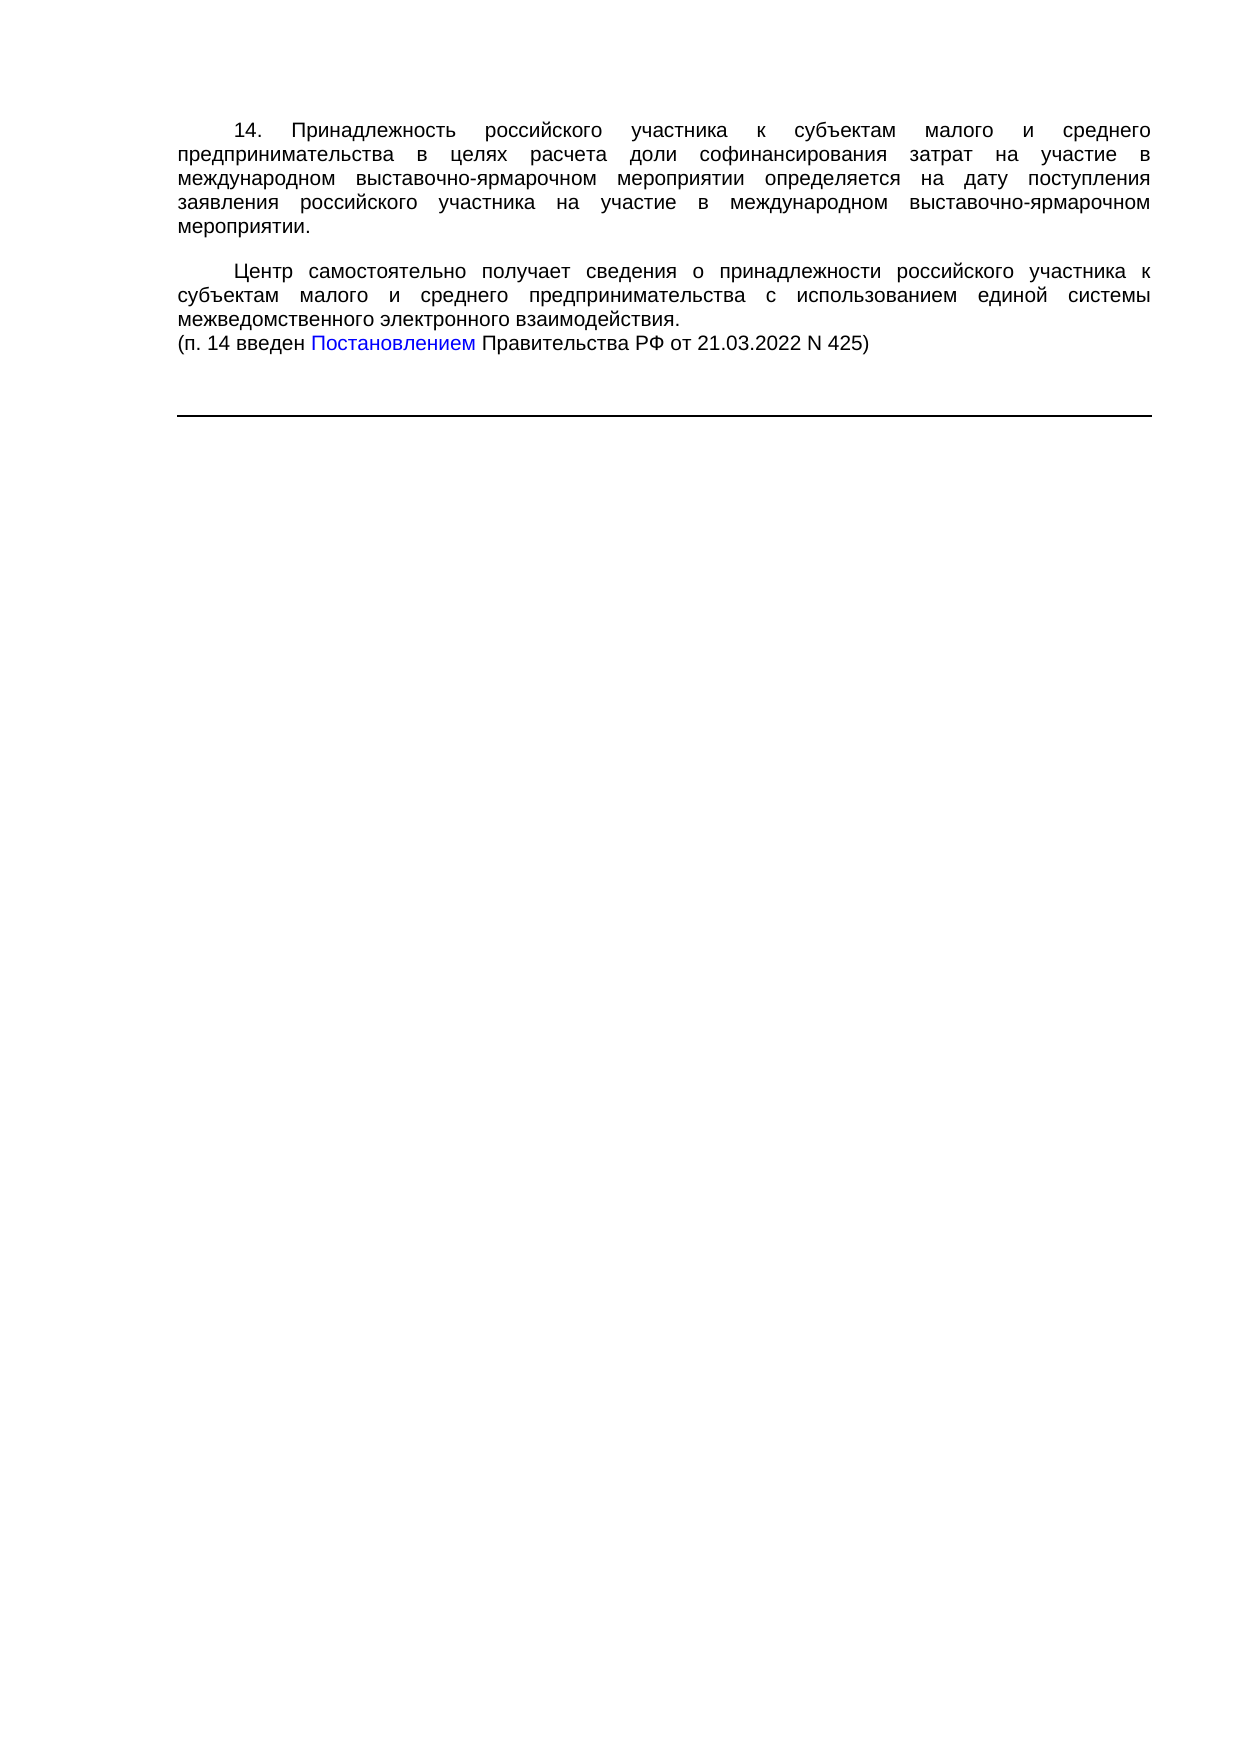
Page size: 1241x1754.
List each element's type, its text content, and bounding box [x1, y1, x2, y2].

text (п. 14 введен Постановлением Правительства РФ от 21.03.2022 N 425) [177, 331, 1152, 354]
text Центр самостоятельно получает сведения о принадлежности российского участника к субъектам малого и среднего предпринимательства с использованием единой системы межведомственного электронного взаимодействия. [177, 259, 1152, 331]
text 14. Принадлежность российского участника к субъектам малого и среднего предпринимательства в целях расчета доли софинансирования затрат на участие в международном выставочно-ярмарочном мероприятии определяется на дату поступления заявления российского участника на участие в международном выставочно-ярмарочном мероприятии. [177, 118, 1152, 238]
